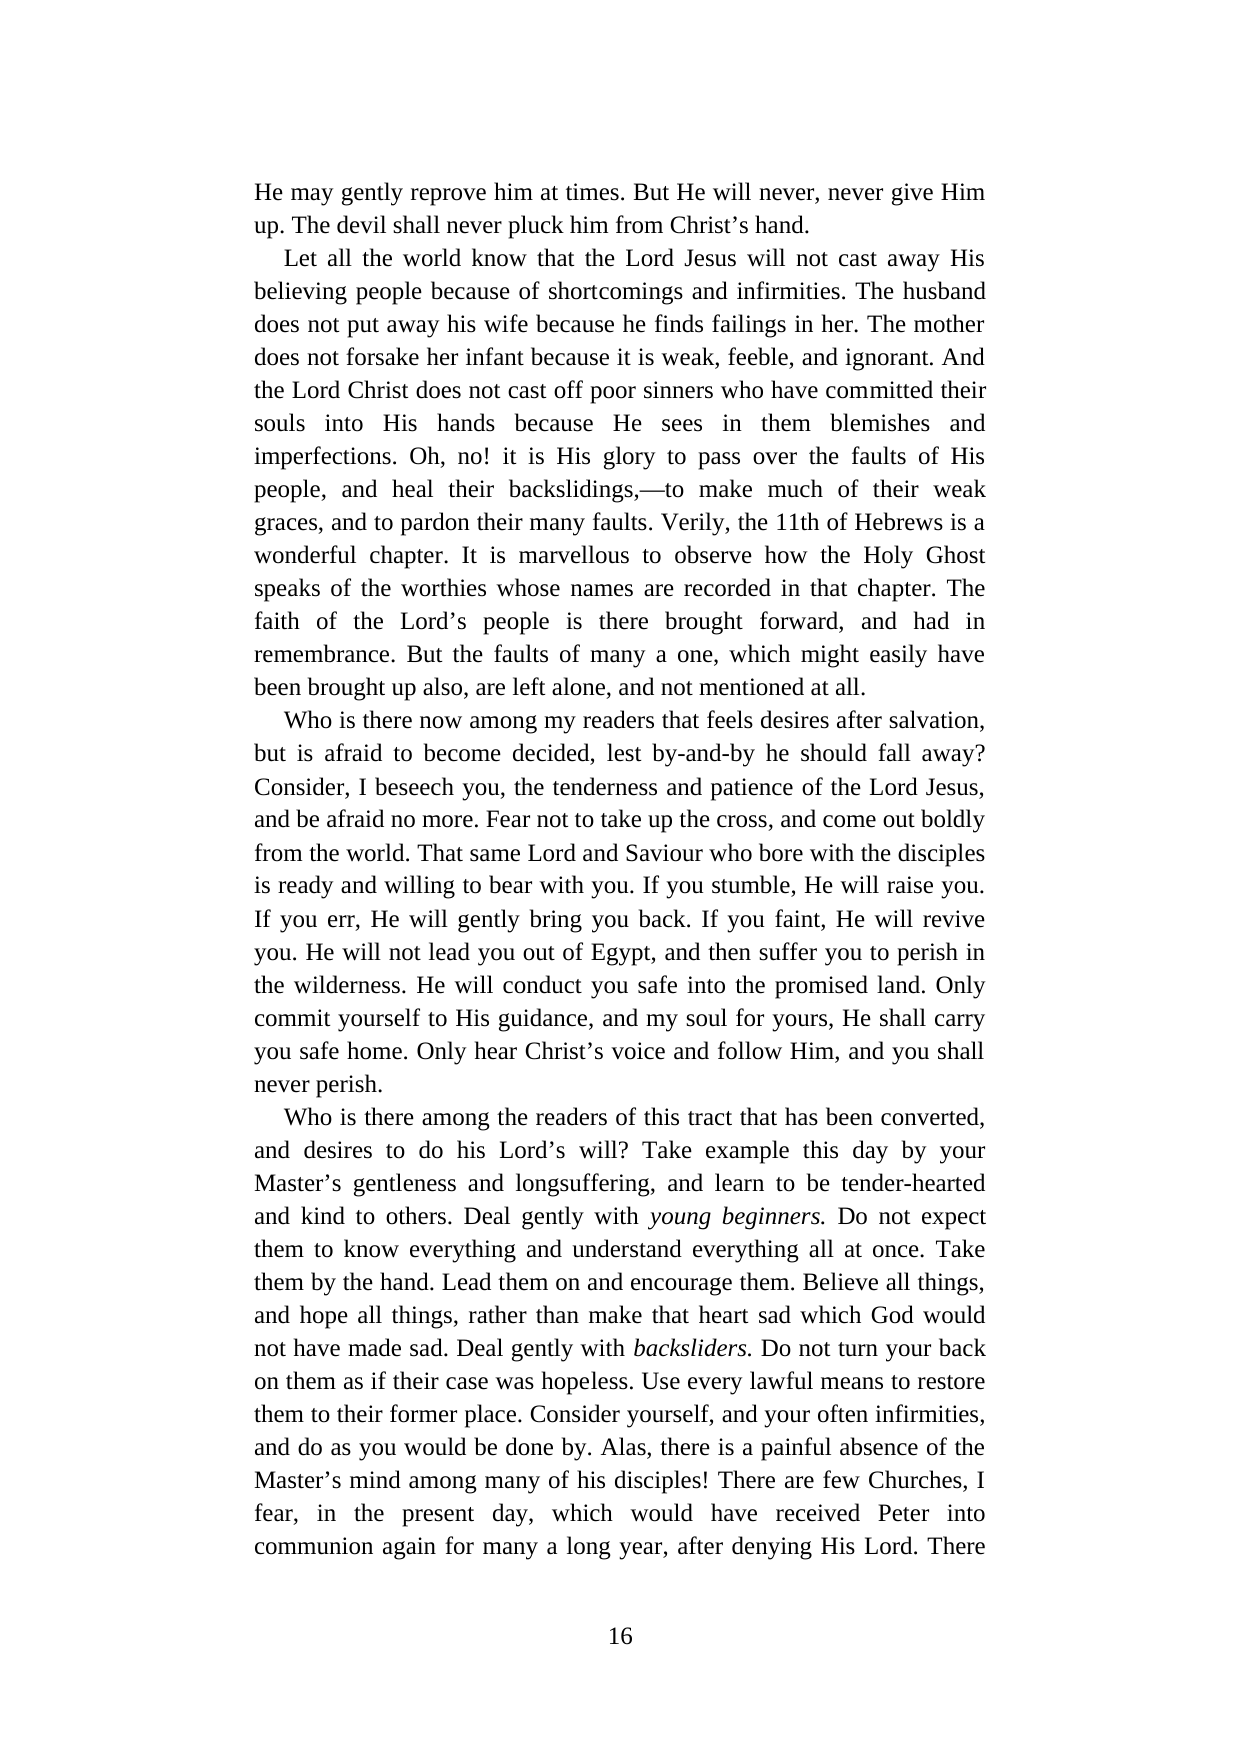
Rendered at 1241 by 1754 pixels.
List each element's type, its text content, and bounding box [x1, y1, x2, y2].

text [254, 1102, 986, 1560]
text Who is there now among my readers that feels desires after salvation, but is afraid to become decided, lest by-and-by he should fall away? Consider, I beseech you, the tenderness and patience of the Lord Jesus, and be afraid no more. Fear not to take up the cross, and come out boldly from the world. That same Lord and Saviour who bore with the disciples is ready and willing to bear with you. If you stumble, He will raise you. If you err, He will gently bring you back. If you faint, He will revive you. He will not lead you out of Egypt, and then suffer you to perish in the wilderness. He will conduct you safe into the promised land. Only commit yourself to His guidance, and my soul for yours, He shall carry you safe home. Only hear Christ’s voice and follow Him, and you shall never perish. [254, 706, 986, 1097]
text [254, 177, 986, 239]
text Let all the world know that the Lord Jesus will not cast away His believing people because of shortcomings and infirmities. The husband does not put away his wife because he finds failings in her. The mother does not forsake her infant because it is weak, feeble, and ignorant. And the Lord Christ does not cast off poor sinners who have committed their souls into His hands because He sees in them blemishes and imperfections. Oh, no! it is His glory to pass over the faults of His people, and heal their backslidings,—to make much of their weak graces, and to pardon their many faults. Verily, the 11th of Hebrews is a wonderful chapter. It is marvellous to observe how the Holy Ghost speaks of the worthies whose names are recorded in that chapter. The faith of the Lord’s people is there brought forward, and had in remembrance. But the faults of many a one, which might easily have been brought up also, are left alone, and not mentioned at all. [254, 243, 986, 701]
